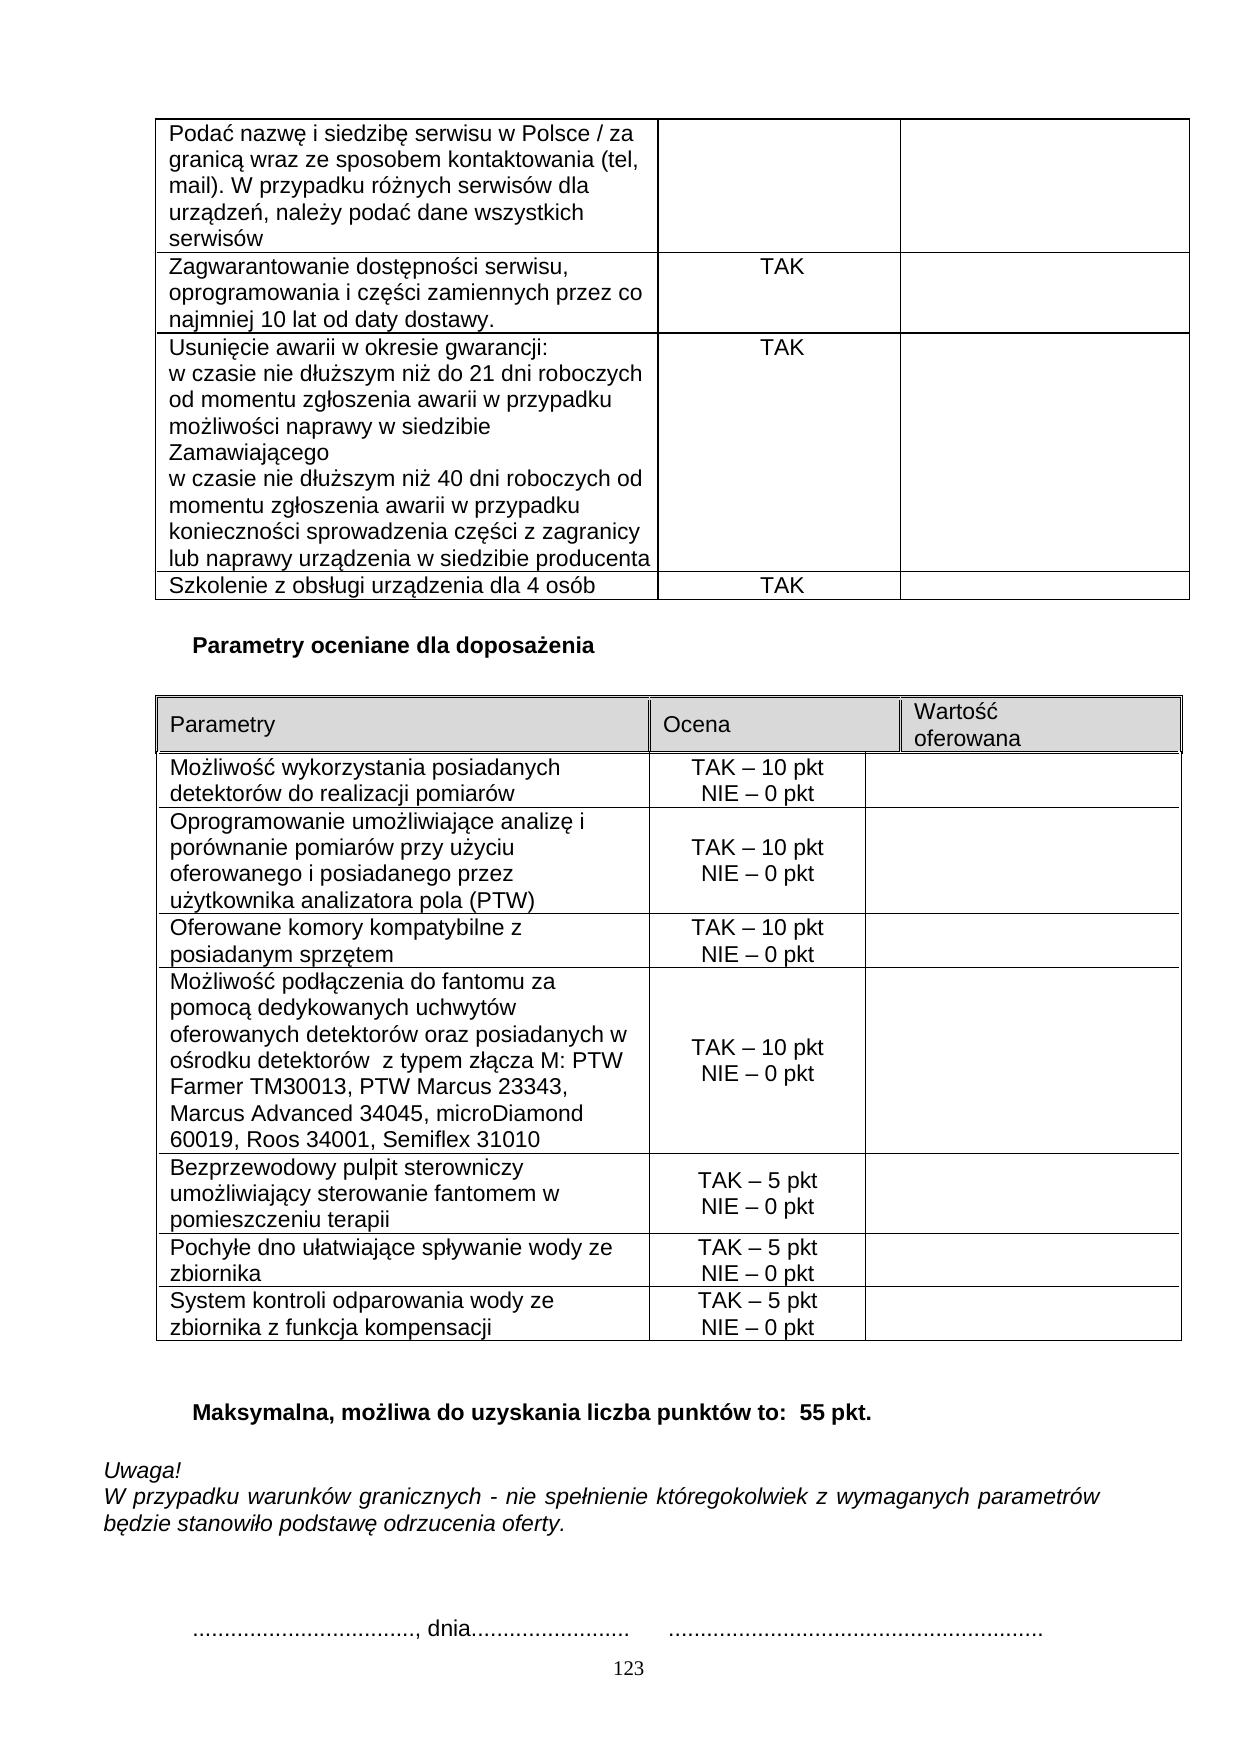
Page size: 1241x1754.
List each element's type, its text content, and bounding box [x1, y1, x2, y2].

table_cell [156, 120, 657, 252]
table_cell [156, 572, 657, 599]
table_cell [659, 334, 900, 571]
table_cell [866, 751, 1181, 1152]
text Uwaga! [103, 1457, 1103, 1483]
text W przypadku warunków granicznych - nie spełnienie któregokolwiek z wymaganych parametrów będzie stanowiło podstawę odrzucenia oferty. [103, 1483, 1103, 1536]
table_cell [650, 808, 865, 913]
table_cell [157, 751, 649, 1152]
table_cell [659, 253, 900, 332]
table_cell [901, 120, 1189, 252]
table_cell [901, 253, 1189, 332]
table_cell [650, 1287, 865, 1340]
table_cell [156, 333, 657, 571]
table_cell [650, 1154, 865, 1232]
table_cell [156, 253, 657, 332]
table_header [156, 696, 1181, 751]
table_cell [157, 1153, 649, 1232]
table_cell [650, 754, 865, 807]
text Parametry oceniane dla doposażenia [192, 632, 1103, 658]
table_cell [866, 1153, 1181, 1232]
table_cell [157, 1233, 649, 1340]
text ..................................., dnia......................... ........................................................... [192, 1615, 1103, 1641]
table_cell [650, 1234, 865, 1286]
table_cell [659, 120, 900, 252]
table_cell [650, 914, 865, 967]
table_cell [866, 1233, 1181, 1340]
text Maksymalna, możliwa do uzyskania liczba punktów to: 55 pkt. [192, 1399, 1103, 1425]
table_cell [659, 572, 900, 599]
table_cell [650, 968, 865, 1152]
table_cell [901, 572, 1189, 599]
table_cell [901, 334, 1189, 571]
